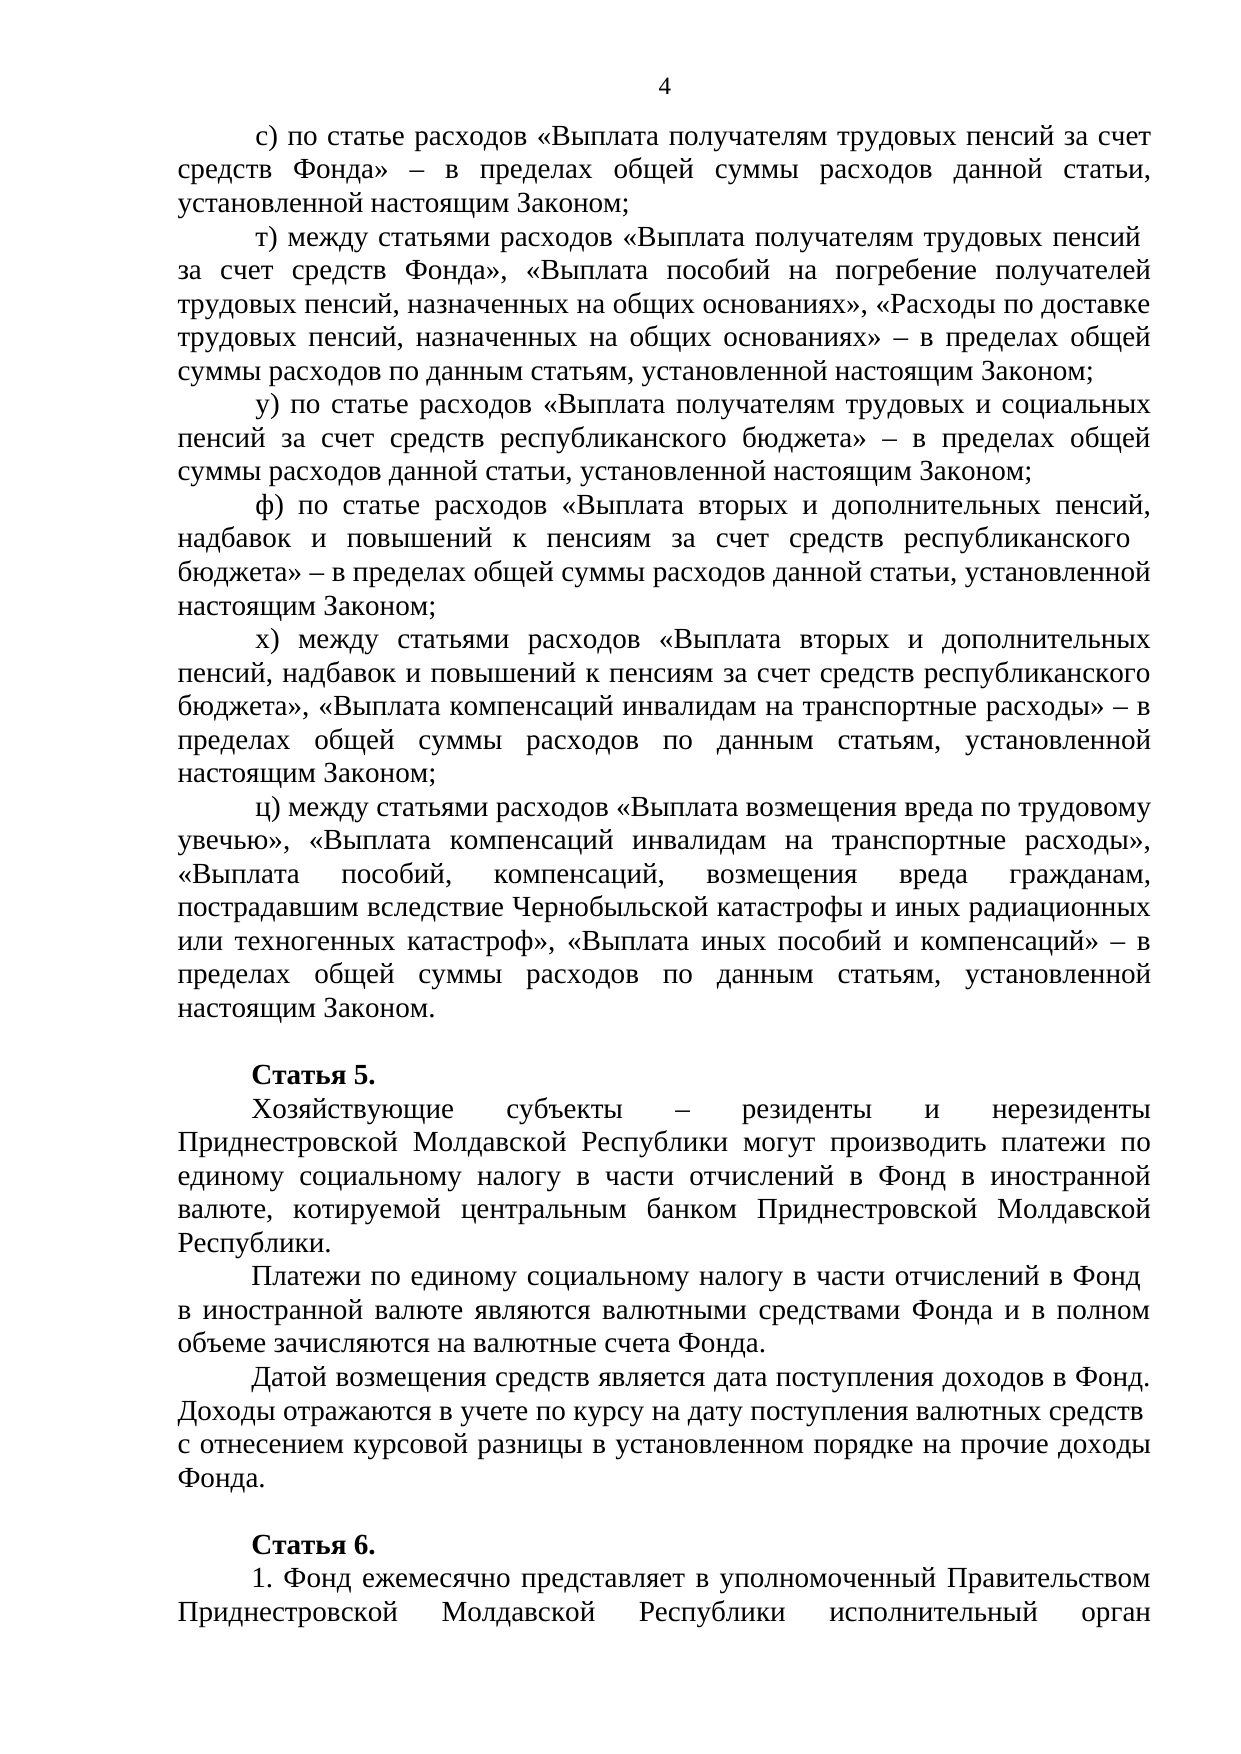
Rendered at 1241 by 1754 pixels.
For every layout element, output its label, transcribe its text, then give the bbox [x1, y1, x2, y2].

text ф) по статье расходов «Выплата вторых и дополнительных пенсий, надбавок и повышений к пенсиям за счет средств республиканского бюджета» – в пределах общей суммы расходов данной статьи, установленной настоящим Законом; [177, 487, 1152, 621]
text т) между статьями расходов «Выплата получателям трудовых пенсий за счет средств Фонда», «Выплата пособий на погребение получателей трудовых пенсий, назначенных на общих основаниях», «Расходы по доставке трудовых пенсий, назначенных на общих основаниях» – в пределах общей суммы расходов по данным статьям, установленной настоящим Законом; [177, 219, 1152, 386]
text ц) между статьями расходов «Выплата возмещения вреда по трудовому увечью», «Выплата компенсаций инвалидам на транспортные расходы», «Выплата пособий, компенсаций, возмещения вреда гражданам, пострадавшим вследствие Чернобыльской катастрофы и иных радиационных или техногенных катастроф», «Выплата иных пособий и компенсаций» – в пределах общей суммы расходов по данным статьям, установленной настоящим Законом. [177, 789, 1152, 1024]
text Хозяйствующие субъекты – резиденты и нерезиденты Приднестровской Молдавской Республики могут производить платежи по единому социальному налогу в части отчислений в Фонд в иностранной валюте, котируемой центральным банком Приднестровской Молдавской Республики. [177, 1091, 1152, 1258]
text с) по статье расходов «Выплата получателям трудовых пенсий за счет средств Фонда» – в пределах общей суммы расходов данной статьи, установленной настоящим Законом; [177, 118, 1152, 219]
text Статья 6. [177, 1527, 1152, 1560]
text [177, 1560, 1152, 1627]
text х) между статьями расходов «Выплата вторых и дополнительных пенсий, надбавок и повышений к пенсиям за счет средств республиканского бюджета», «Выплата компенсаций инвалидам на транспортные расходы» – в пределах общей суммы расходов по данным статьям, установленной настоящим Законом; [177, 621, 1152, 789]
text Статья 5. [177, 1057, 1152, 1091]
text у) по статье расходов «Выплата получателям трудовых и социальных пенсий за счет средств республиканского бюджета» – в пределах общей суммы расходов данной статьи, установленной настоящим Законом; [177, 386, 1152, 487]
text Датой возмещения средств является дата поступления доходов в Фонд. Доходы отражаются в учете по курсу на дату поступления валютных средств с отнесением курсовой разницы в установленном порядке на прочие доходы Фонда. [177, 1359, 1152, 1493]
text Платежи по единому социальному налогу в части отчислений в Фонд в иностранной валюте являются валютными средствами Фонда и в полном объеме зачисляются на валютные счета Фонда. [177, 1258, 1152, 1359]
